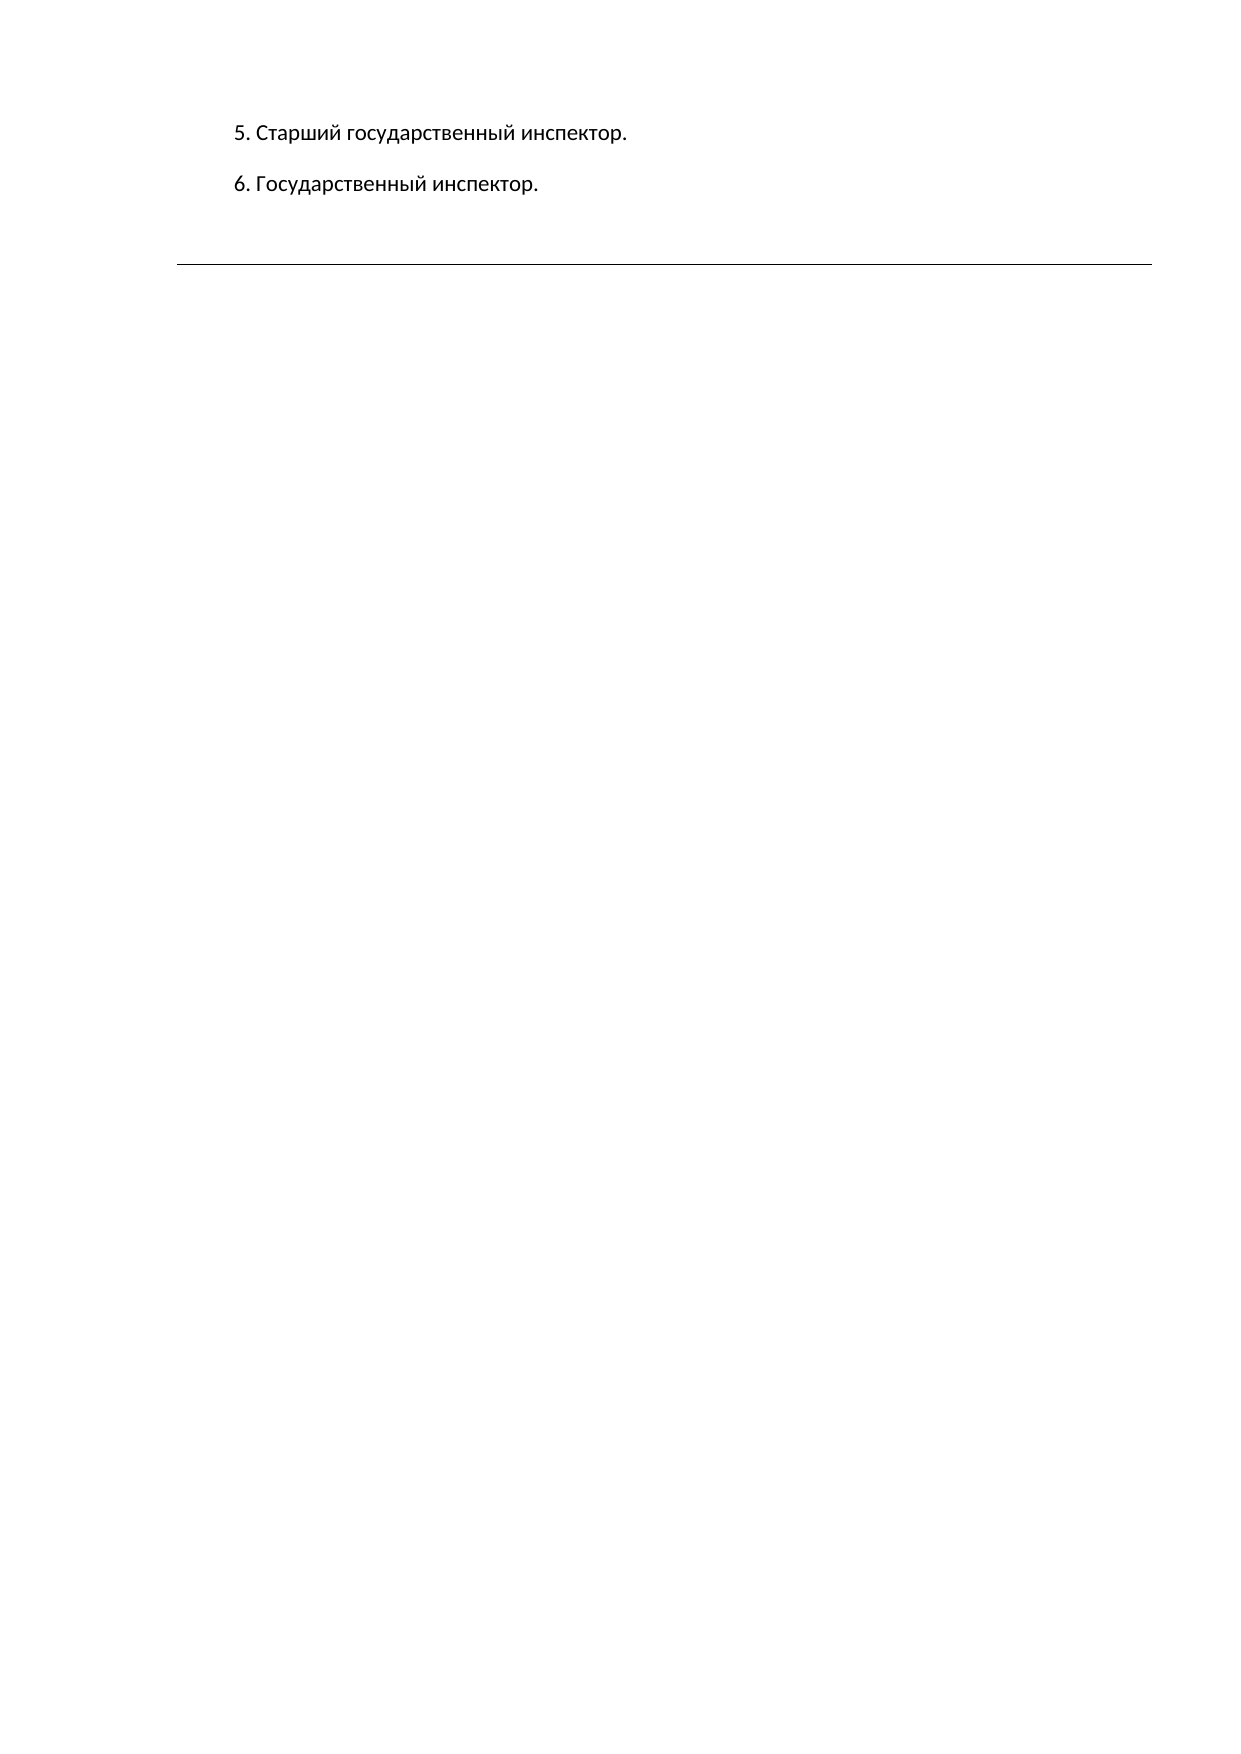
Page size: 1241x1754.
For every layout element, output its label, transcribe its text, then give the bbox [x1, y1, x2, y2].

text 6. Государственный инспектор. [177, 169, 1152, 197]
text 5. Старший государственный инспектор. [177, 118, 1152, 146]
